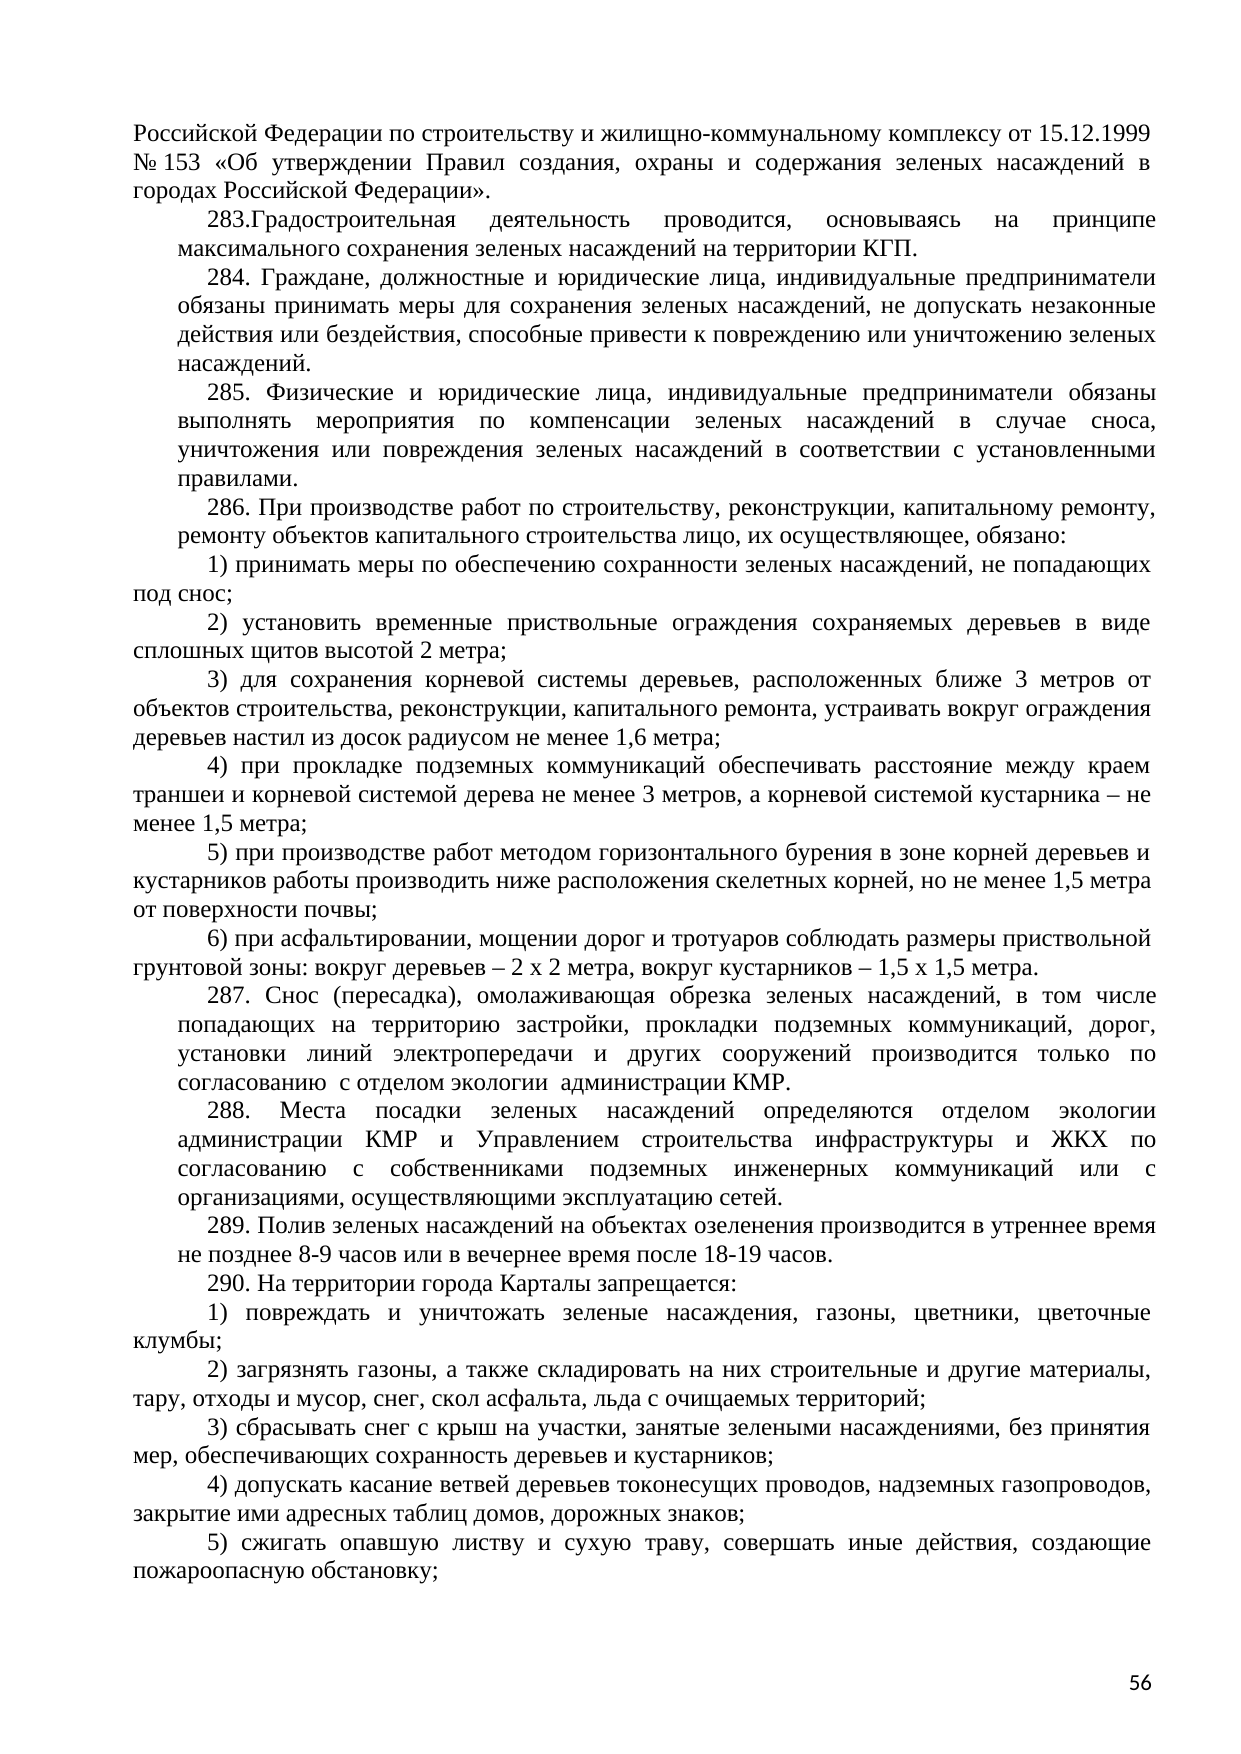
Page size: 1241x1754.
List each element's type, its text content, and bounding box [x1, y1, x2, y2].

text 5) при производстве работ методом горизонтального бурения в зоне корней деревьев и кустарников работы производить ниже расположения скелетных корней, но не менее от поверхности почвы; [133, 837, 1152, 923]
text 3) для сохранения корневой системы деревьев, расположенных ближе от объектов строительства, реконструкции, капитального ремонта, устраивать вокруг ограждения деревьев настил из досок радиусом не менее ; [133, 664, 1152, 751]
text 283.Градостроительная деятельность проводится, основываясь на принципе максимального сохранения зеленых насаждений на территории КГП. [177, 204, 1157, 262]
text 2) установить временные приствольные ограждения сохраняемых деревьев в виде сплошных щитов высотой ; [133, 607, 1152, 664]
text 6) при асфальтировании, мощении дорог и тротуаров соблюдать размеры приствольной грунтовой зоны: вокруг деревьев – 2 х , вокруг кустарников – 1,5 х . [133, 923, 1152, 981]
text 287. Снос (пересадка), омолаживающая обрезка зеленых насаждений, в том числе попадающих на территорию застройки, прокладки подземных коммуникаций, дорог, установки линий электропередачи и других сооружений производится только по согласованию с отделом экологии администрации КМР. [177, 981, 1157, 1096]
text 285. Физические и юридические лица, индивидуальные предприниматели обязаны выполнять мероприятия по компенсации зеленых насаждений в случае сноса, уничтожения или повреждения зеленых насаждений в соответствии с установленными правилами. [177, 377, 1157, 492]
text 1) принимать меры по обеспечению сохранности зеленых насаждений, не попадающих под снос; [133, 549, 1152, 607]
text 3) сбрасывать снег с крыш на участки, занятые зелеными насаждениями, без принятия мер, обеспечивающих сохранность деревьев и кустарников; [133, 1412, 1152, 1469]
text 289. Полив зеленых насаждений на объектах озеленения производится в утреннее время не позднее 8-9 часов или в вечернее время после 18-19 часов. [177, 1211, 1157, 1268]
text 4) допускать касание ветвей деревьев токонесущих проводов, надземных газопроводов, закрытие ими адресных таблиц домов, дорожных знаков; [133, 1469, 1152, 1527]
text 284. Граждане, должностные и юридические лица, индивидуальные предприниматели обязаны принимать меры для сохранения зеленых насаждений, не допускать незаконные действия или бездействия, способные привести к повреждению или уничтожению зеленых насаждений. [177, 262, 1157, 377]
text 286. При производстве работ по строительству, реконструкции, капитальному ремонту, ремонту объектов капитального строительства лицо, их осуществляющее, обязано: [177, 492, 1157, 549]
text 288. Места посадки зеленых насаждений определяются отделом экологии администрации КМР и Управлением строительства инфраструктуры и ЖКХ по согласованию с собственниками подземных инженерных коммуникаций или с организациями, осуществляющими эксплуатацию сетей. [177, 1096, 1157, 1211]
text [133, 118, 1152, 204]
text 2) загрязнять газоны, а также складировать на них строительные и другие материалы, тару, отходы и мусор, снег, скол асфальта, льда с очищаемых территорий; [133, 1354, 1152, 1412]
text 5) сжигать опавшую листву и сухую траву, совершать иные действия, создающие пожароопасную обстановку; [133, 1527, 1152, 1584]
text 4) при прокладке подземных коммуникаций обеспечивать расстояние между краем траншеи и корневой системой дерева не менее , а корневой системой кустарника – не менее ; [133, 751, 1152, 837]
text 290. На территории города Карталы запрещается: [207, 1268, 1157, 1297]
text 1) повреждать и уничтожать зеленые насаждения, газоны, цветники, цветочные клумбы; [133, 1297, 1152, 1354]
